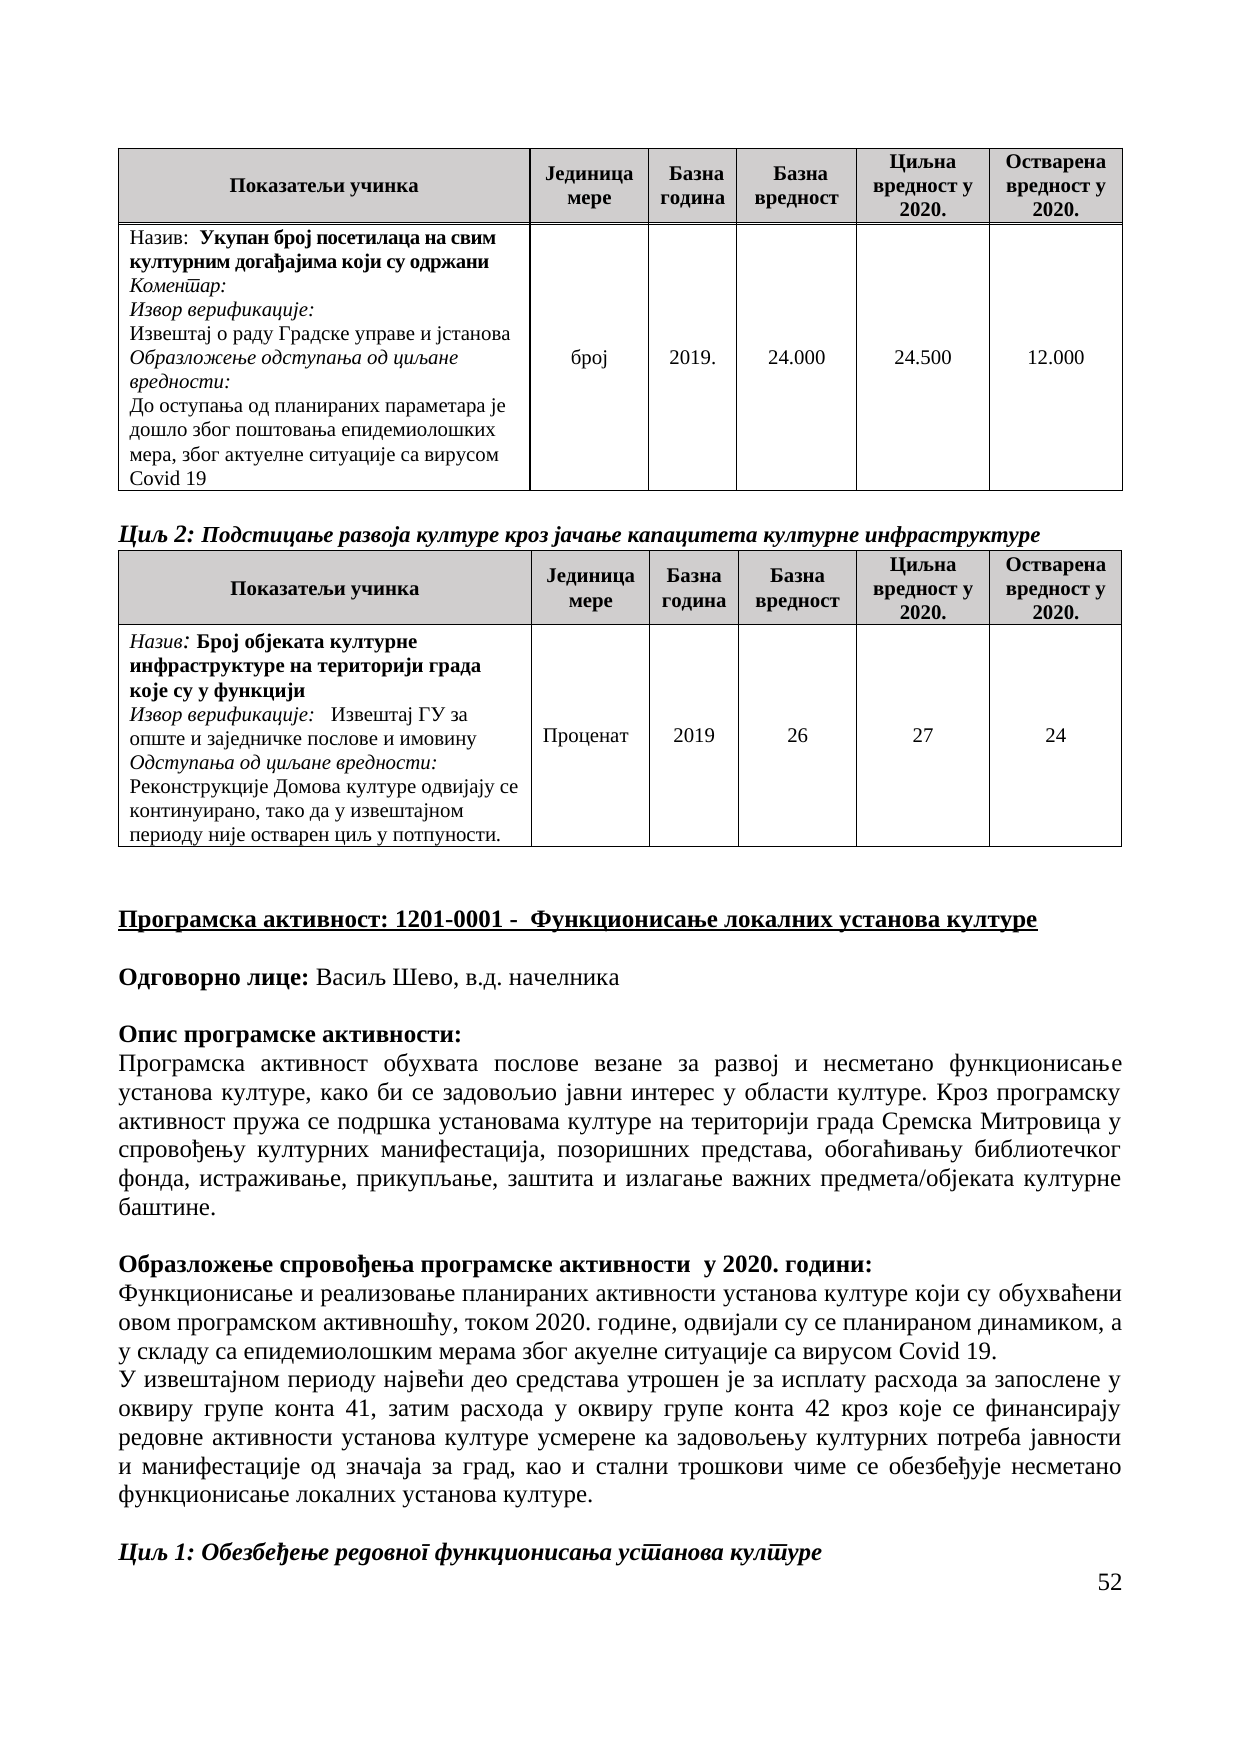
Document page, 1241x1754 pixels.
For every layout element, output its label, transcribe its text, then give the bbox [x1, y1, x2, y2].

table_header Јединица мере [531, 149, 648, 222]
table_cell 2019 [650, 625, 738, 846]
table_header Базна година [650, 551, 738, 624]
table_header Остварена вредност у 2020. [990, 551, 1121, 624]
text Циљ 1: Обезбеђење редовног функционисања установа културе [118, 1537, 1122, 1566]
table_cell 24 [990, 625, 1121, 846]
table_cell 2019. [649, 225, 736, 489]
text Програмска активност обухвата послове везане за развој и несметано функционисање установа културе, како би се задовољио јавни интерес у области културе. Кроз програмску активност пружа се подршка установама културе на територији града Сремска Митровица у спровођењу културних манифестација, позоришних представа, обогаћивању библиотечког фонда, истраживање, прикупљање, заштита и излагање важних предмета/објеката културне баштине. [118, 1048, 1122, 1221]
table_cell 12.000 [990, 225, 1122, 489]
text Образложење спровођења програмске активности у 2020. години: [118, 1249, 1122, 1278]
table_header Показатељи учинка [119, 149, 529, 222]
table_header Циљна вредност у 2020. [857, 551, 989, 624]
text Опис програмске активности: [118, 1019, 1122, 1048]
table_cell 24.500 [857, 225, 989, 489]
text У извештајном периоду највећи део средстава утрошен је за исплату расхода за запослене у оквиру групе конта 41, затим расхода у оквиру групе конта 42 кроз које се финансирају редовне активности установа културе усмерене ка задовољењу културних потреба јавности и манифестације од значаја за град, као и стални трошкови чиме се обезбеђује несметано функционисање локалних установа културе. [118, 1364, 1122, 1508]
table_cell 24.000 [737, 225, 856, 489]
table_header Остварена вредност у 2020. [990, 149, 1122, 222]
table_header Циљна вредност у 2020. [857, 149, 989, 222]
table_header Базна година [649, 149, 736, 222]
table_header Јединица мере [532, 551, 649, 624]
table_header Базна вредност [739, 551, 856, 624]
table_cell Проценат [532, 625, 649, 846]
table_header Показатељи учинка [119, 551, 531, 624]
table_cell Назив: Укупан број посетилаца на свим културним догађајима који су одржани Коментар: Извор верификације: Извештај о раду Градске управе и јстанова Образложење одступања од циљане вредности: До оступања од планираних параметара је дошло због поштовања епидемиолошких мера, због актуелне ситуације са вирусом Covid 19 [119, 225, 529, 489]
table_cell број [531, 225, 648, 489]
table_cell 26 [739, 625, 856, 846]
text Функционисање и реализовање планираних активности установа културе који су обухваћени овом програмском активношћу, током 2020. године, одвијали су се планираном динамиком, а у складу са епидемиолошким мерама због акуелне ситуације са вирусом Covid 19. [118, 1278, 1122, 1364]
text Одговорно лице: Васиљ Шево, в.д. начелника [118, 962, 1122, 991]
table_cell Назив: Број објеката културне инфраструктуре на територији града које су у функцији Извор верификације: Извештај ГУ за опште и заједничке послове и имовину Одступања од циљане вредности: Реконструкције Домова културе одвијају се континуирано, тако да у извештајном периоду није остварен циљ у потпуности. [119, 625, 531, 846]
text Циљ 2: Подстицање развоја културе кроз јачање капацитета културне инфраструктуре [118, 519, 1122, 548]
table_header Базна вредност [737, 149, 856, 222]
text Програмска активност: 1201-0001 - Функционисање локалних установа културе [118, 904, 1122, 933]
table_cell 27 [857, 625, 989, 846]
